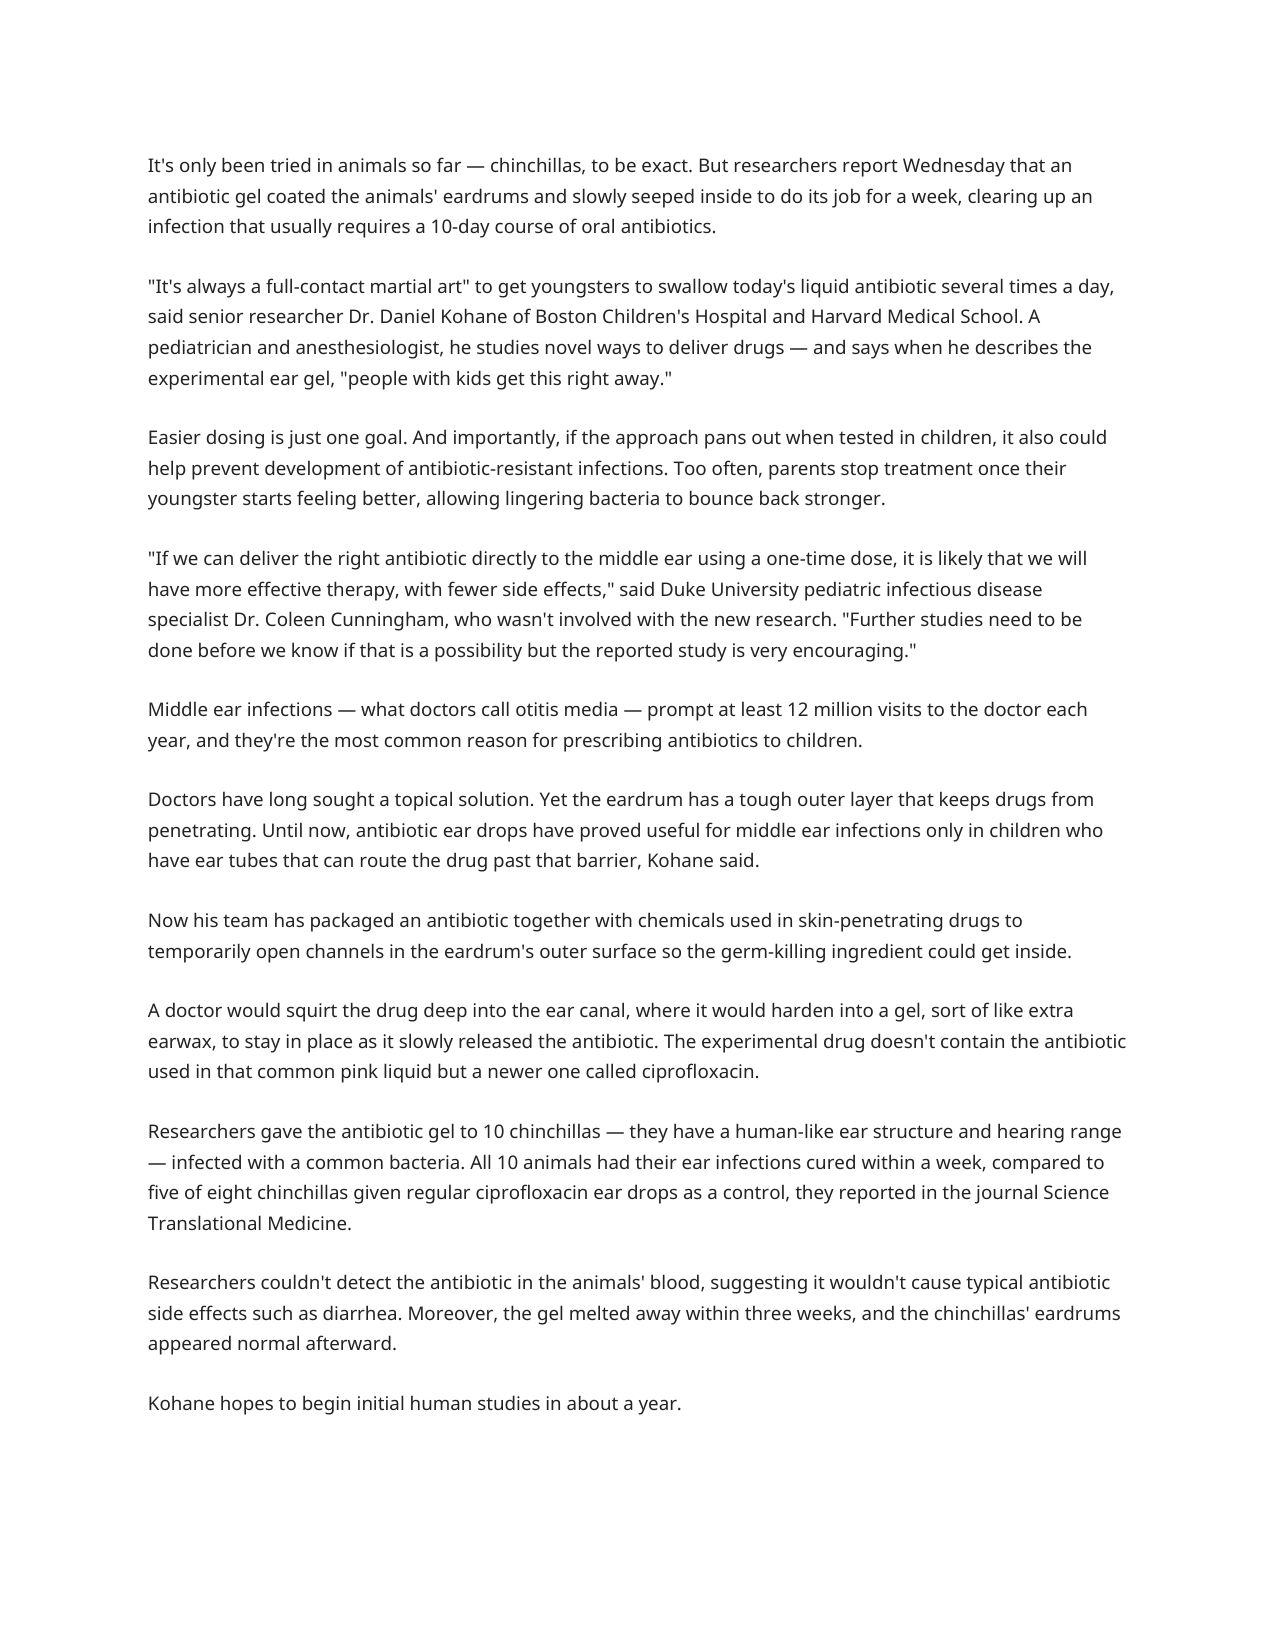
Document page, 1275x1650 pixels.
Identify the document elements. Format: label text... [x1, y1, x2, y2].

text It's only been tried in animals so far — chinchillas, to be exact. But researchers report Wednesday that an antibiotic gel coated the animals' eardrums and slowly seeped inside to do its job for a week, clearing up an infection that usually requires a 10-day course of oral antibiotics. [148, 148, 1127, 239]
text Middle ear infections — what doctors call otitis media — prompt at least 12 million visits to the doctor each year, and they're the most common reason for prescribing antibiotics to children. [148, 692, 1127, 753]
text Kohane hopes to begin initial human studies in about a year. [148, 1385, 1127, 1416]
text Easier dosing is just one goal. And importantly, if the approach pans out when tested in children, it also could help prevent development of antibiotic-resistant infections. Too often, parents stop treatment once their youngster starts feeling better, allowing lingering bacteria to bounce back stronger. [148, 419, 1127, 511]
text "It's always a full-contact martial art" to get youngsters to swallow today's liquid antibiotic several times a day, said senior researcher Dr. Daniel Kohane of Boston Children's Hospital and Harvard Medical School. A pediatrician and anesthesiologist, he studies novel ways to deliver drugs — and says when he describes the experimental ear gel, "people with kids get this right away." [148, 268, 1127, 390]
text A doctor would squirt the drug deep into the ear canal, where it would harden into a gel, sort of like extra earwax, to stay in place as it slowly released the antibiotic. The experimental drug doesn't contain the antibiotic used in that common pink liquid but a newer one called ciprofloxacin. [148, 993, 1127, 1084]
text Now his team has packaged an antibiotic together with chemicals used in skin-penetrating drugs to temporarily open channels in the eardrum's outer surface so the germ-killing ingredient could get inside. [148, 902, 1127, 963]
text Researchers gave the antibiotic gel to 10 chinchillas — they have a human-like ear structure and hearing range — infected with a common bacteria. All 10 animals had their ear infections cured within a week, compared to five of eight chinchillas given regular ciprofloxacin ear drops as a control, they reported in the journal Science Translational Medicine. [148, 1113, 1127, 1236]
text Researchers couldn't detect the antibiotic in the animals' blood, suggesting it wouldn't cause typical antibiotic side effects such as diarrhea. Moreover, the gel melted away within three weeks, and the chinchillas' eardrums appeared normal afterward. [148, 1265, 1127, 1356]
text Doctors have long sought a topical solution. Yet the eardrum has a tough outer layer that keeps drugs from penetrating. Until now, antibiotic ear drops have proved useful for middle ear infections only in children who have ear tubes that can route the drug past that barrier, Kohane said. [148, 782, 1127, 873]
text "If we can deliver the right antibiotic directly to the middle ear using a one-time dose, it is likely that we will have more effective therapy, with fewer side effects," said Duke University pediatric infectious disease specialist Dr. Coleen Cunningham, who wasn't involved with the new research. "Further studies need to be done before we know if that is a possibility but the reported study is very encouraging." [148, 540, 1127, 662]
